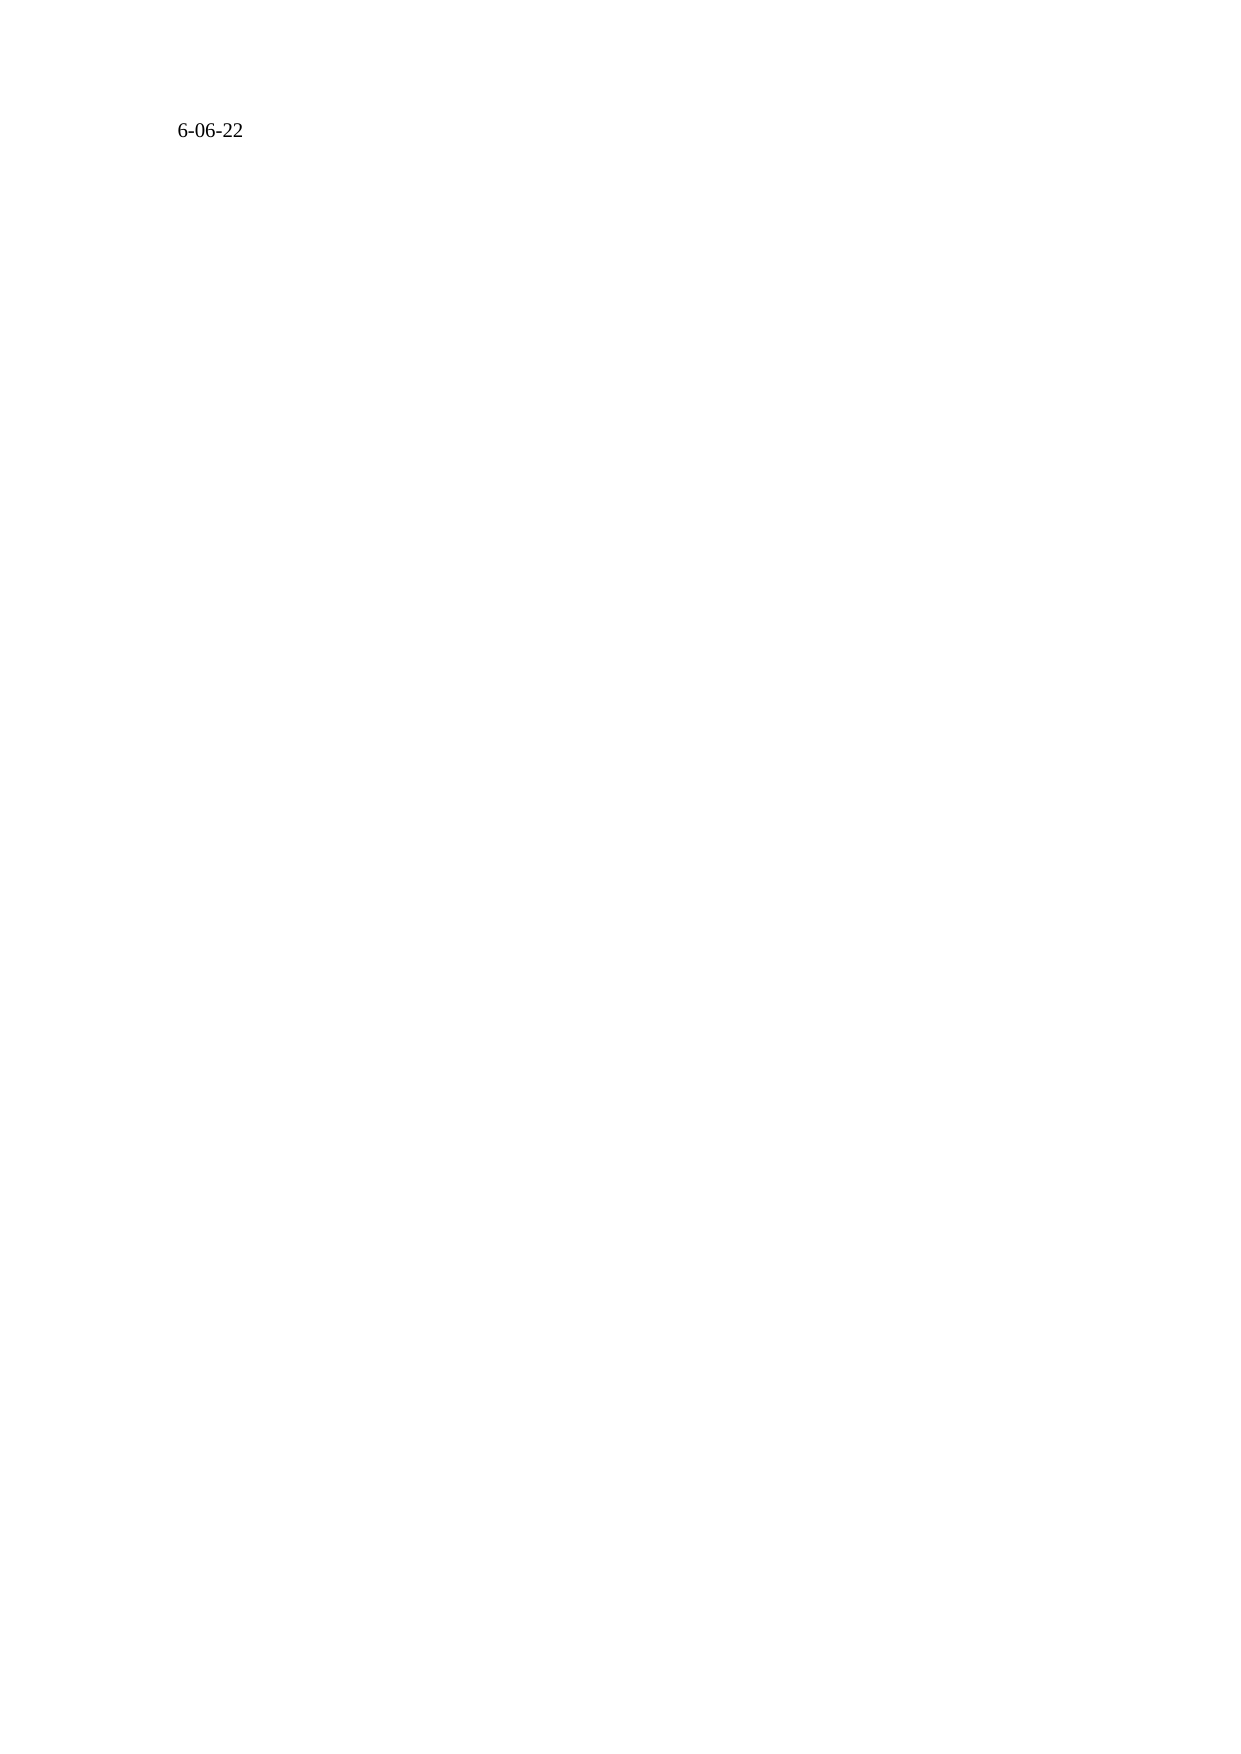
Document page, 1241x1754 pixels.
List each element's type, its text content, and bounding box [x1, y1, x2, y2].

text 6-06-22 [177, 118, 1181, 142]
